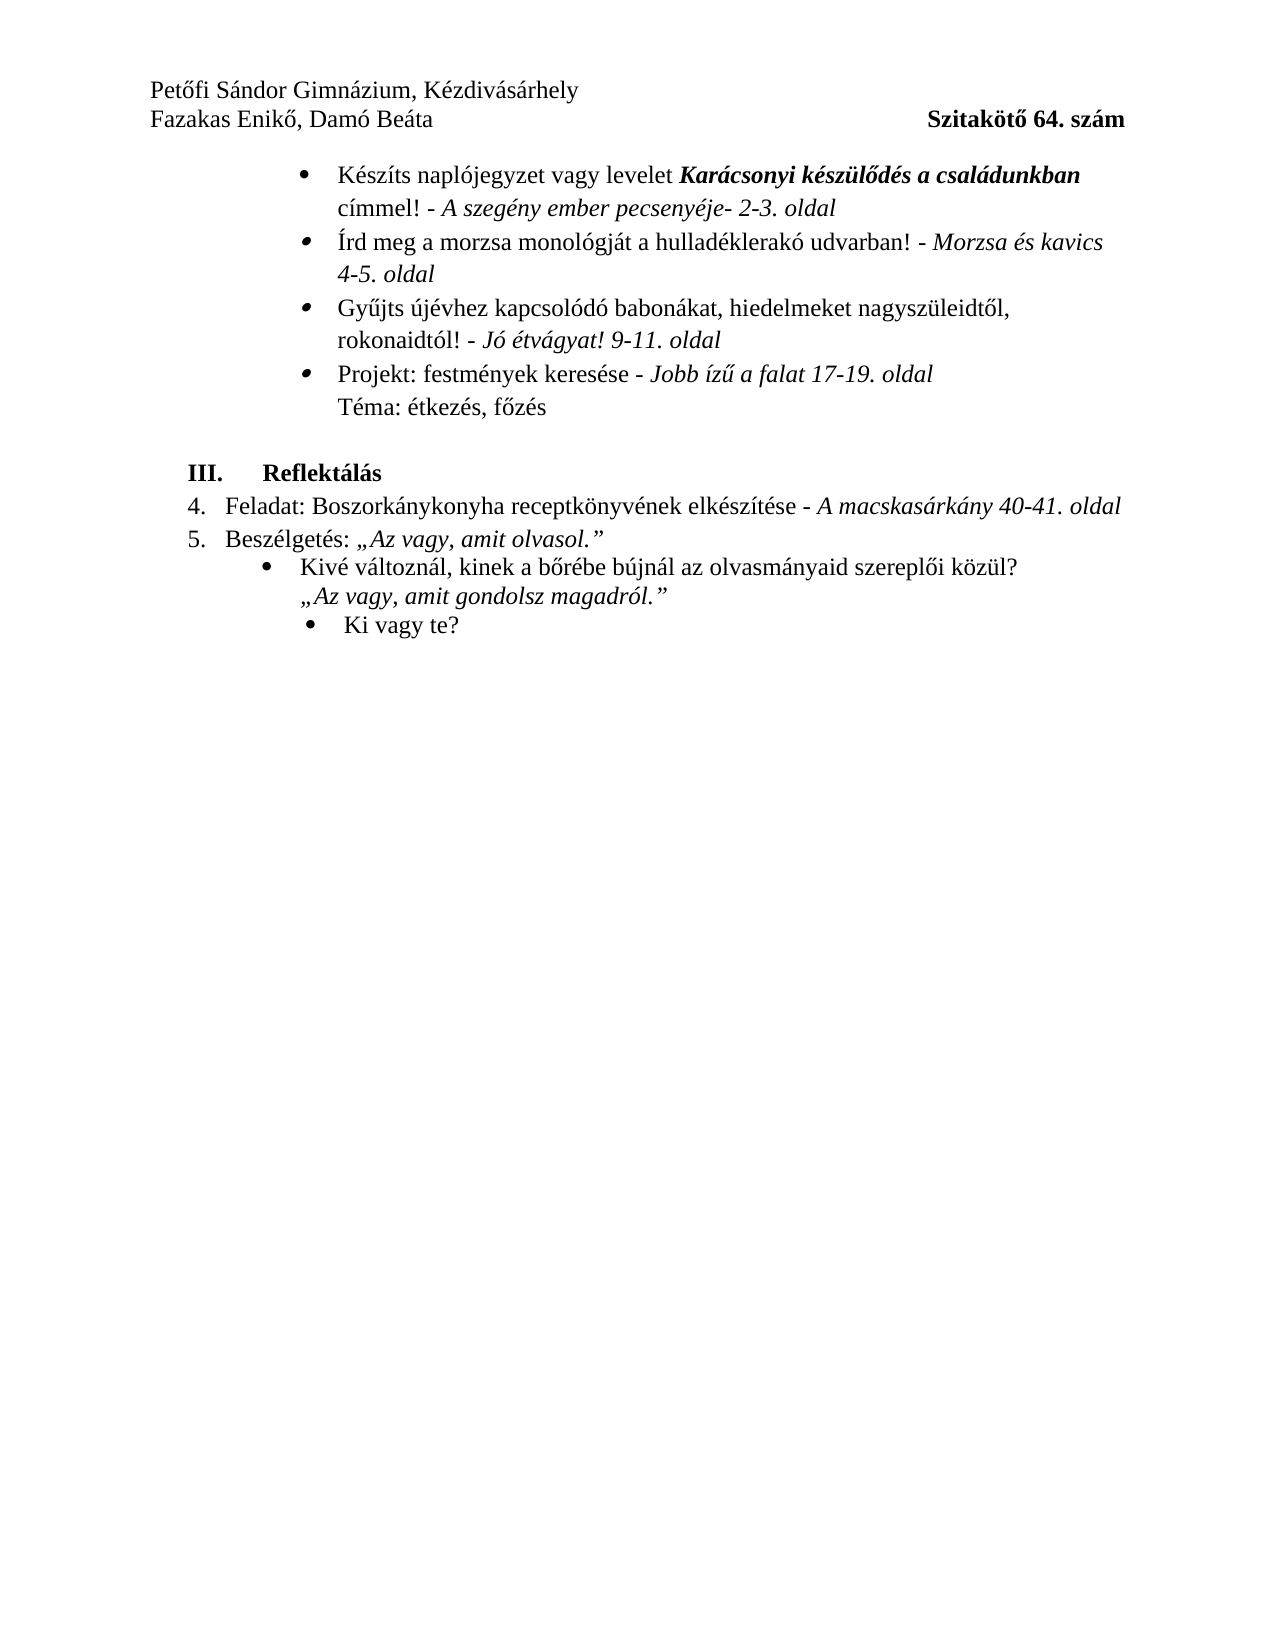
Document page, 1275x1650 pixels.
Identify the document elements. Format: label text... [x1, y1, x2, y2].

list Készíts naplójegyzet vagy levelet Karácsonyi készülődés a családunkban címmel! - A szegény ember pecsenyéje- 2-3. oldal [300, 161, 1125, 222]
list Kivé változnál, kinek a bőrébe bújnál az olvasmányaid szereplői közül? [262, 552, 1125, 581]
list Reflektálás [187, 458, 1125, 486]
list Feladat: Boszorkánykonyha receptkönyvének elkészítése - A macskasárkány 40-41. oldal [187, 491, 1125, 519]
list Projekt: festmények keresése - Jobb ízű a falat 17-19. oldal [300, 359, 1125, 387]
list Írd meg a morzsa monológját a hulladéklerakó udvarban! - Morzsa és kavics 4-5. oldal [300, 227, 1125, 288]
list Téma: étkezés, főzés [337, 392, 1125, 420]
text „Az vagy, amit gondolsz magadról.” [225, 581, 1125, 610]
list Gyűjts újévhez kapcsolódó babonákat, hiedelmeket nagyszüleidtől, rokonaidtól! - Jó étvágyat! 9-11. oldal [300, 293, 1125, 354]
list Ki vagy te? [306, 610, 1125, 639]
list Beszélgetés: „Az vagy, amit olvasol.” [187, 524, 1125, 552]
